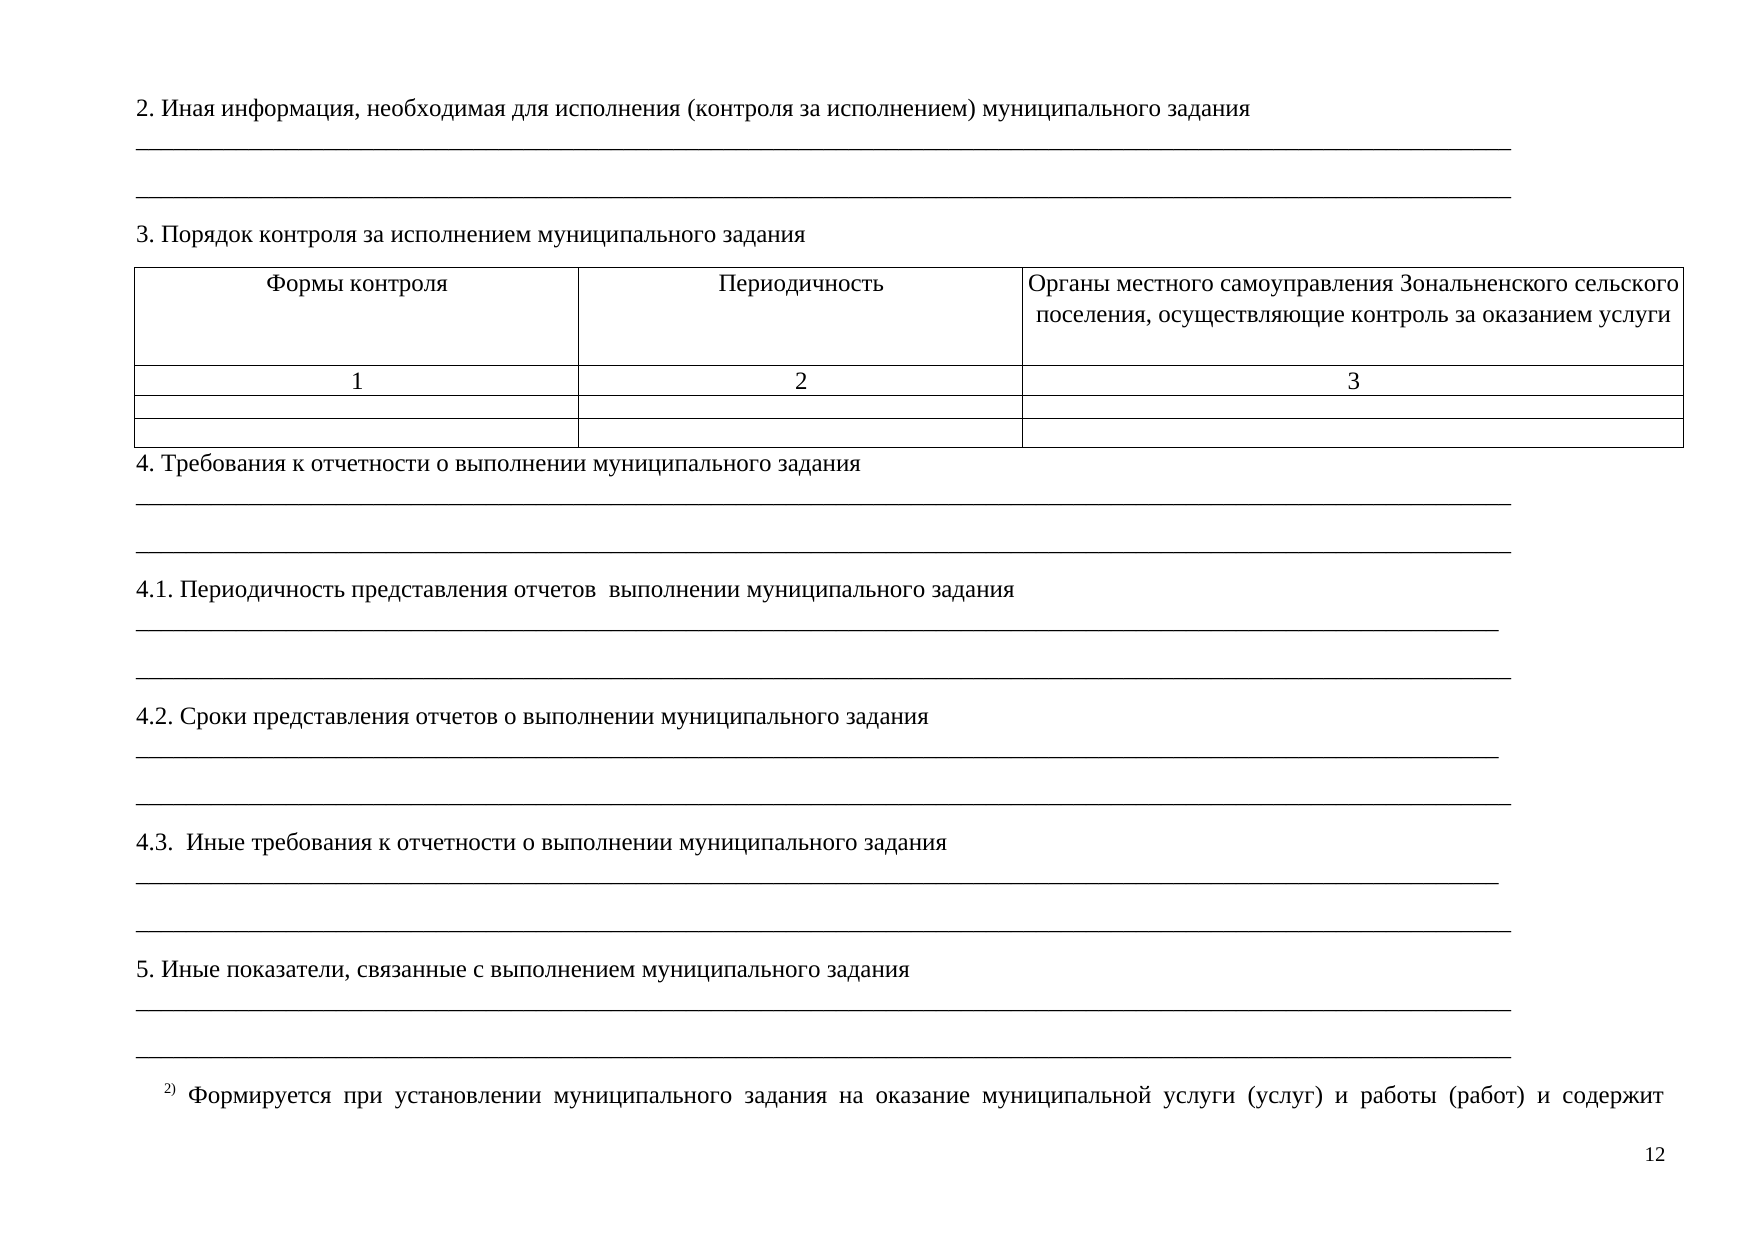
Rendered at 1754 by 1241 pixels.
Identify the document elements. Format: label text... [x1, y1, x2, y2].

text 2. Иная информация, необходимая для исполнения (контроля за исполнением) муниципального задания ______________________________________________________________________________________________________________ [136, 93, 1665, 153]
table_cell [1023, 419, 1683, 447]
table_header Периодичность [579, 268, 1022, 365]
text 3. Порядок контроля за исполнением муниципального задания [136, 219, 1665, 248]
text ______________________________________________________________________________________________________________ [136, 779, 1665, 808]
table_header Формы контроля [135, 268, 578, 365]
table_cell [135, 419, 578, 447]
text 4.1. Периодичность представления отчетов выполнении муниципального задания _____________________________________________________________________________________________________________ [136, 574, 1665, 634]
text ______________________________________________________________________________________________________________ [136, 527, 1665, 555]
table_cell [579, 396, 1022, 418]
text ______________________________________________________________________________________________________________ [136, 172, 1665, 201]
table_cell 2 [579, 366, 1022, 395]
text ______________________________________________________________________________________________________________ [136, 1032, 1665, 1061]
text ______________________________________________________________________________________________________________ [136, 653, 1665, 682]
table_cell 3 [1023, 366, 1683, 395]
text 4.3. Иные требования к отчетности о выполнении муниципального задания _____________________________________________________________________________________________________________ [136, 827, 1665, 887]
table_header Органы местного самоуправления Зональненского сельского поселения, осуществляющие контроль за оказанием услуги [1023, 268, 1683, 365]
text ______________________________________________________________________________________________________________ [136, 906, 1665, 935]
table_cell [1023, 396, 1683, 418]
text 4.2. Сроки представления отчетов о выполнении муниципального задания _____________________________________________________________________________________________________________ [136, 701, 1665, 761]
text 4. Требования к отчетности о выполнении муниципального задания ______________________________________________________________________________________________________________ [136, 448, 1665, 508]
text 5. Иные показатели, связанные с выполнением муниципального задания ______________________________________________________________________________________________________________ [136, 954, 1665, 1013]
table_cell 1 [135, 366, 578, 395]
table_cell [579, 419, 1022, 447]
table_cell [135, 396, 578, 418]
